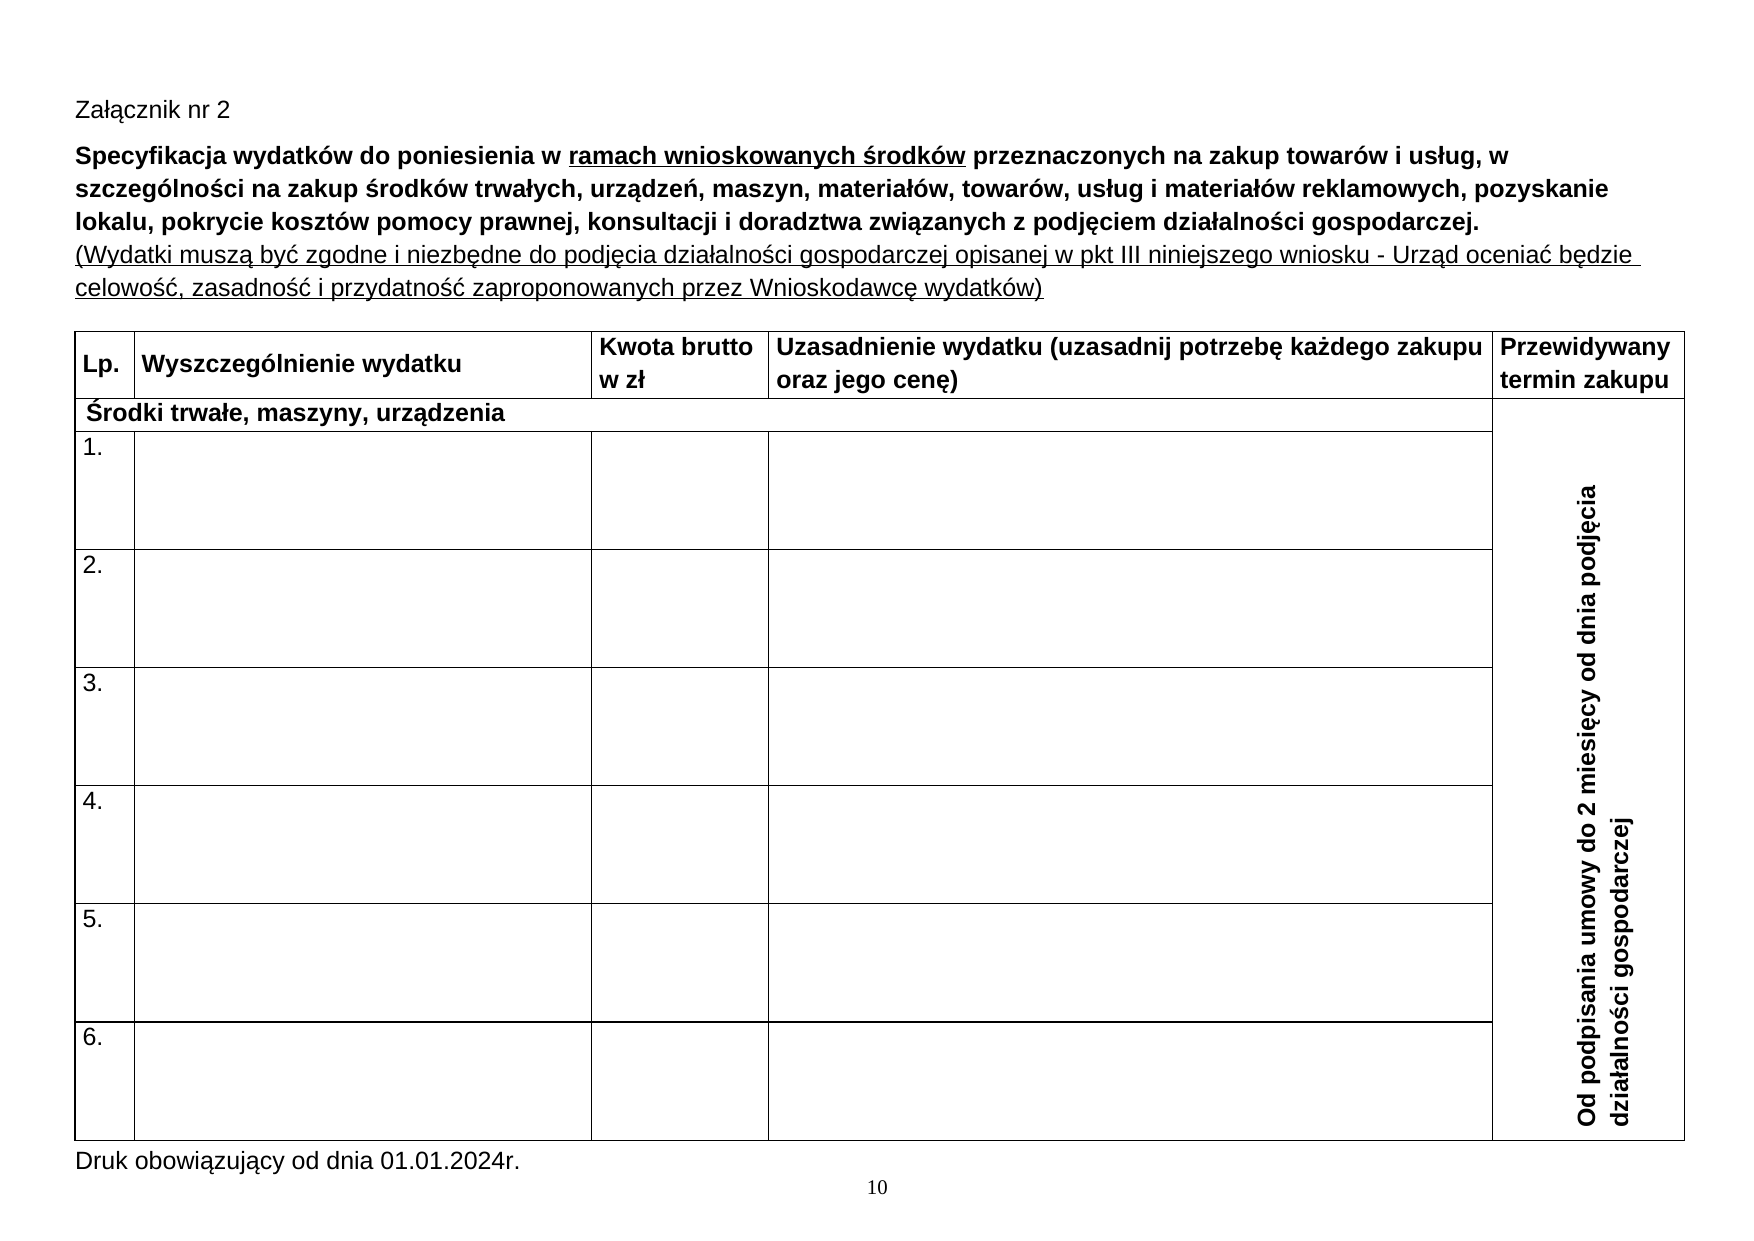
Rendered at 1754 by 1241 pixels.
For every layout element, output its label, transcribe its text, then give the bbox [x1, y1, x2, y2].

table_cell [135, 550, 591, 667]
text Specyfikacja wydatków do poniesienia w ramach wnioskowanych środków przeznaczonych na zakup towarów i usług, w szczególności na zakup środków trwałych, urządzeń, maszyn, materiałów, towarów, usług i materiałów reklamowych, pozyskanie lokalu, pokrycie kosztów pomocy prawnej, konsultacji i doradztwa związanych z podjęciem działalności gospodarczej. [75, 141, 1679, 236]
table_cell 5. [76, 904, 134, 1021]
table_cell [592, 668, 768, 785]
table_header Kwota brutto w zł [592, 332, 768, 397]
table_cell [135, 786, 591, 903]
table_cell [769, 668, 1492, 785]
table_header Przewidywany termin zakupu [1493, 332, 1684, 397]
table_cell 3. [76, 668, 134, 785]
table_cell [769, 904, 1492, 1021]
table_cell [769, 1023, 1492, 1139]
table_cell [592, 786, 768, 903]
table_cell 4. [76, 786, 134, 903]
table_cell [135, 904, 591, 1021]
table_cell [592, 432, 768, 549]
table_cell [135, 432, 591, 549]
subtitle Załącznik nr 2 [75, 95, 1679, 124]
table_cell [769, 786, 1492, 903]
table_cell Środki trwałe, maszyny, urządzenia [76, 399, 1492, 431]
table_header Uzasadnienie wydatku (uzasadnij potrzebę każdego zakupu oraz jego cenę) [769, 332, 1492, 397]
table_header Lp. [76, 332, 134, 397]
table_header Wyszczególnienie wydatku [135, 332, 591, 397]
table_cell [769, 432, 1492, 549]
table_cell [592, 904, 768, 1021]
table_cell [769, 550, 1492, 667]
table_cell [592, 1023, 768, 1139]
table_cell [592, 550, 768, 667]
table_cell Od podpisania umowy do 2 miesięcy od dnia podjęcia działalności gospodarczej [1493, 399, 1684, 1139]
table_cell [135, 1023, 591, 1139]
text (Wydatki muszą być zgodne i niezbędne do podjęcia działalności gospodarczej opisanej w pkt III niniejszego wniosku - Urząd oceniać będzie celowość, zasadność i przydatność zaproponowanych przez Wnioskodawcę wydatków) [75, 240, 1679, 302]
table_cell 2. [76, 550, 134, 667]
table_cell 1. [76, 432, 134, 549]
table_cell 6. [76, 1023, 134, 1139]
table_cell [135, 668, 591, 785]
